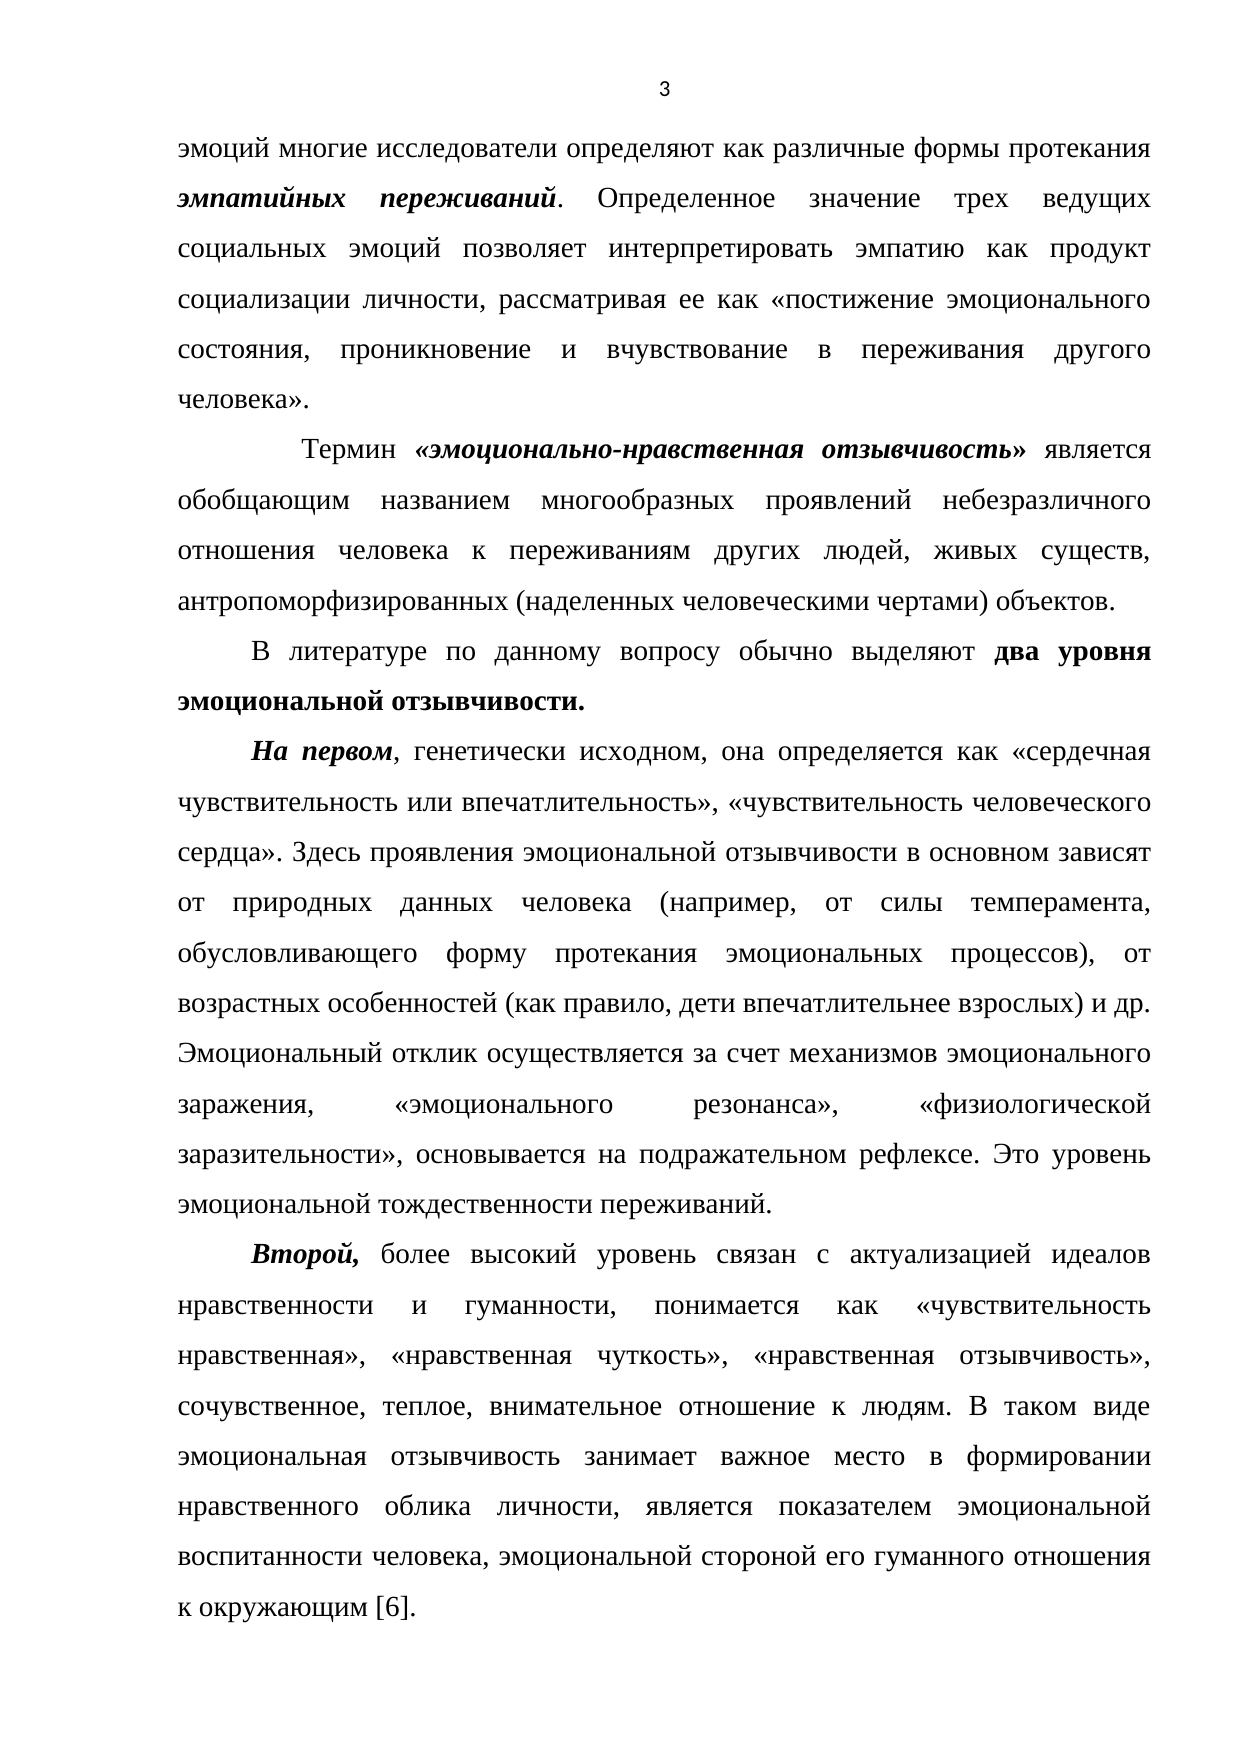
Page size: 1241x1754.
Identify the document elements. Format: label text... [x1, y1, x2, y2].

text В литературе по данному вопросу обычно выделяют два уровня эмоциональной отзывчивости. [177, 633, 1152, 717]
text Термин «эмоционально-нравственная отзывчивость» является обобщающим названием многообразных проявлений небезразличного отношения человека к переживаниям других людей, живых существ, антропоморфизированных (наделенных человеческими чертами) объектов. [177, 432, 1152, 616]
text На первом, генетически исходном, она определяется как «сердечная чувствительность или впечатлительность», «чувствительность человеческого сердца». Здесь проявления эмоциональной отзывчивости в основном зависят от природных данных человека (например, от силы темперамента, обусловливающего форму протекания эмоциональных процессов), от возрастных особенностей (как правило, дети впечатлительнее взрослых) и др. Эмоциональный отклик осуществляется за счет механизмов эмоционального заражения, «эмоционального резонанса», «физиологической заразительности», основывается на подражательном рефлексе. Это уровень эмоциональной тождественности переживаний. [177, 733, 1152, 1220]
text Второй, более высокий уровень связан с актуализацией идеалов нравственности и гуманности, понимается как «чувствительность нравственная», «нравственная чуткость», «нравственная отзывчивость», сочувственное, теплое, внимательное отношение к людям. В таком виде эмоциональная отзывчивость занимает важное место в формировании нравственного облика личности, является показателем эмоциональной воспитанности человека, эмоциональной стороной его гуманного отношения к окружающим [6]. [177, 1237, 1152, 1622]
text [177, 130, 1152, 415]
